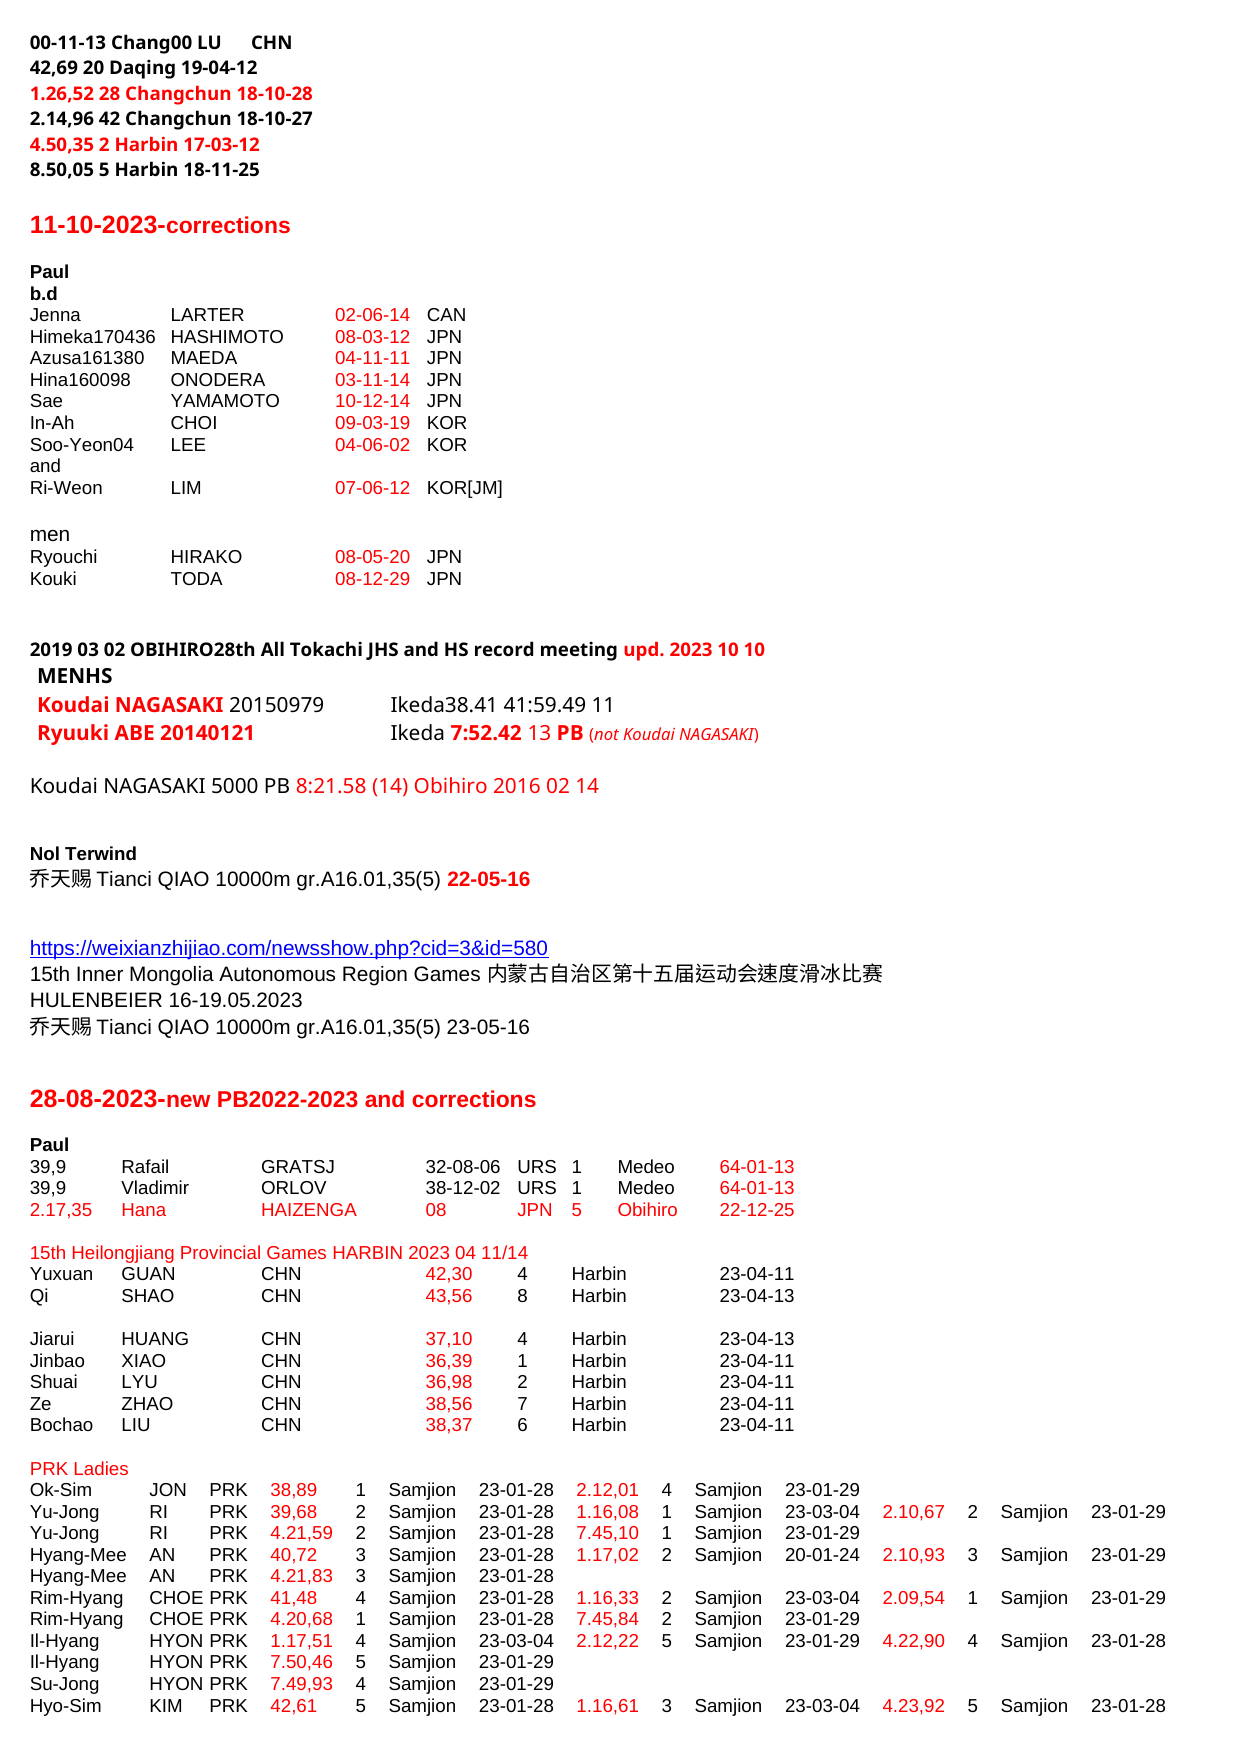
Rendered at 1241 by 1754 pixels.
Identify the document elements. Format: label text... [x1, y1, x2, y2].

text men [29, 522, 1211, 546]
text Il-Hyang HYON PRK 7.50,46 5 Samjion 23-01-29 [29, 1651, 1211, 1673]
text 11-10-2023-corrections [29, 211, 1211, 239]
text 4.50,35 2 Harbin 17-03-12 [29, 131, 1211, 157]
text Jenna LARTER 02-06-14 CAN [29, 304, 1211, 326]
text PRK Ladies [29, 1457, 1211, 1479]
text Kouki TODA 08-12-29 JPN [29, 567, 1211, 589]
text Yuxuan GUAN CHN 42,30 4 Harbin 23-04-11 [29, 1263, 1211, 1285]
text 2019 03 02 OBIHIRO28th All Tokachi JHS and HS record meeting upd. 2023 10 10 [29, 636, 1211, 662]
text 15th Heilongjiang Provincial Games HARBIN 2023 04 11/14 [29, 1242, 1211, 1263]
text Il-Hyang HYON PRK 1.17,51 4 Samjion 23-03-04 2.12,22 5 Samjion 23-01-29 4.22,90 4 Samjion 23-01-28 [29, 1630, 1211, 1651]
text Ryuuki ABE 20140121 Ikeda 7:52.42 13 PB (not Koudai NAGASAKI) [37, 718, 1211, 747]
text b.d [29, 282, 1211, 304]
text 28-08-2023-new PB2022-2023 and corrections [29, 1083, 1211, 1112]
text Soo-Yeon04 LEE 04-06-02 KOR [29, 433, 1211, 455]
text 乔天赐Tianci QIAO 10000m gr.A16.01,35(5) 23-05-16 [29, 1012, 1211, 1040]
text 2.17,35 Hana HAIZENGA 08 JPN 5 Obihiro 22-12-25 [29, 1198, 1211, 1220]
text 乔天赐Tianci QIAO 10000m gr.A16.01,35(5) 22-05-16 [29, 864, 1211, 892]
text MENHS [37, 662, 1211, 690]
text Paul [29, 1134, 1211, 1155]
text Sae YAMAMOTO 10-12-14 JPN [29, 390, 1211, 412]
text Yu-Jong RI PRK 4.21,59 2 Samjion 23-01-28 7.45,10 1 Samjion 23-01-29 [29, 1522, 1211, 1543]
text 00-11-13 Chang00 LU CHN [29, 29, 1211, 54]
text Ok-Sim JON PRK 38,89 1 Samjion 23-01-28 2.12,01 4 Samjion 23-01-29 [29, 1479, 1211, 1500]
text Nol Terwind [29, 842, 1211, 864]
text Koudai NAGASAKI 5000 PB 8:21.58 (14) Obihiro 2016 02 14 [29, 771, 1211, 799]
text HULENBEIER 16-19.05.2023 [29, 988, 1211, 1012]
text 39,9 Rafail GRATSJ 32-08-06 URS 1 Medeo 64-01-13 [29, 1155, 1211, 1177]
text 15th Inner Mongolia Autonomous Region Games 内蒙古自治区第十五届运动会速度滑冰比赛 [29, 959, 1211, 988]
text 42,69 20 Daqing 19-04-12 [29, 54, 1211, 80]
text Bochao LIU CHN 38,37 6 Harbin 23-04-11 [29, 1414, 1211, 1436]
text Qi SHAO CHN 43,56 8 Harbin 23-04-13 [29, 1285, 1211, 1306]
text Ri-Weon LIM 07-06-12 KOR[JM] [29, 476, 1211, 498]
text Ryouchi HIRAKO 08-05-20 JPN [29, 546, 1211, 567]
text Koudai NAGASAKI 20150979 Ikeda38.41 41:59.49 11 [37, 690, 1211, 718]
text 39,9 Vladimir ORLOV 38-12-02 URS 1 Medeo 64-01-13 [29, 1177, 1211, 1198]
text Rim-Hyang CHOE PRK 41,48 4 Samjion 23-01-28 1.16,33 2 Samjion 23-03-04 2.09,54 1 Samjion 23-01-29 Rim-Hyang CHOE PRK 4.20,68 1 Samjion 23-01-28 7.45,84 2 Samjion 23-01-29 [29, 1587, 1211, 1630]
text https://weixianzhijiao.com/newsshow.php?cid=3&id=580 [29, 936, 1211, 959]
text Su-Jong HYON PRK 7.49,93 4 Samjion 23-01-29 [29, 1673, 1211, 1694]
text Hyang-Mee AN PRK 4.21,83 3 Samjion 23-01-28 [29, 1565, 1211, 1587]
text 1.26,52 28 Changchun 18-10-28 [29, 80, 1211, 106]
text Jiarui HUANG CHN 37,10 4 Harbin 23-04-13 [29, 1328, 1211, 1349]
text In-Ah CHOI 09-03-19 KOR [29, 412, 1211, 433]
text Azusa161380 MAEDA 04-11-11 JPN [29, 347, 1211, 369]
text Hyang-Mee AN PRK 40,72 3 Samjion 23-01-28 1.17,02 2 Samjion 20-01-24 2.10,93 3 Samjion 23-01-29 [29, 1543, 1211, 1565]
text Himeka170436 HASHIMOTO 08-03-12 JPN [29, 326, 1211, 347]
text Jinbao XIAO CHN 36,39 1 Harbin 23-04-11 [29, 1349, 1211, 1371]
text Paul [29, 261, 1211, 282]
text Hina160098 ONODERA 03-11-14 JPN [29, 369, 1211, 390]
text 2.14,96 42 Changchun 18-10-27 [29, 106, 1211, 131]
text Ze ZHAO CHN 38,56 7 Harbin 23-04-11 [29, 1393, 1211, 1414]
text Shuai LYU CHN 36,98 2 Harbin 23-04-11 [29, 1371, 1211, 1393]
text Yu-Jong RI PRK 39,68 2 Samjion 23-01-28 1.16,08 1 Samjion 23-03-04 2.10,67 2 Samjion 23-01-29 [29, 1500, 1211, 1522]
text and [29, 455, 1211, 476]
text 8.50,05 5 Harbin 18-11-25 [29, 157, 1211, 182]
text Hyo-Sim KIM PRK 42,61 5 Samjion 23-01-28 1.16,61 3 Samjion 23-03-04 4.23,92 5 Samjion 23-01-28 [29, 1694, 1211, 1716]
